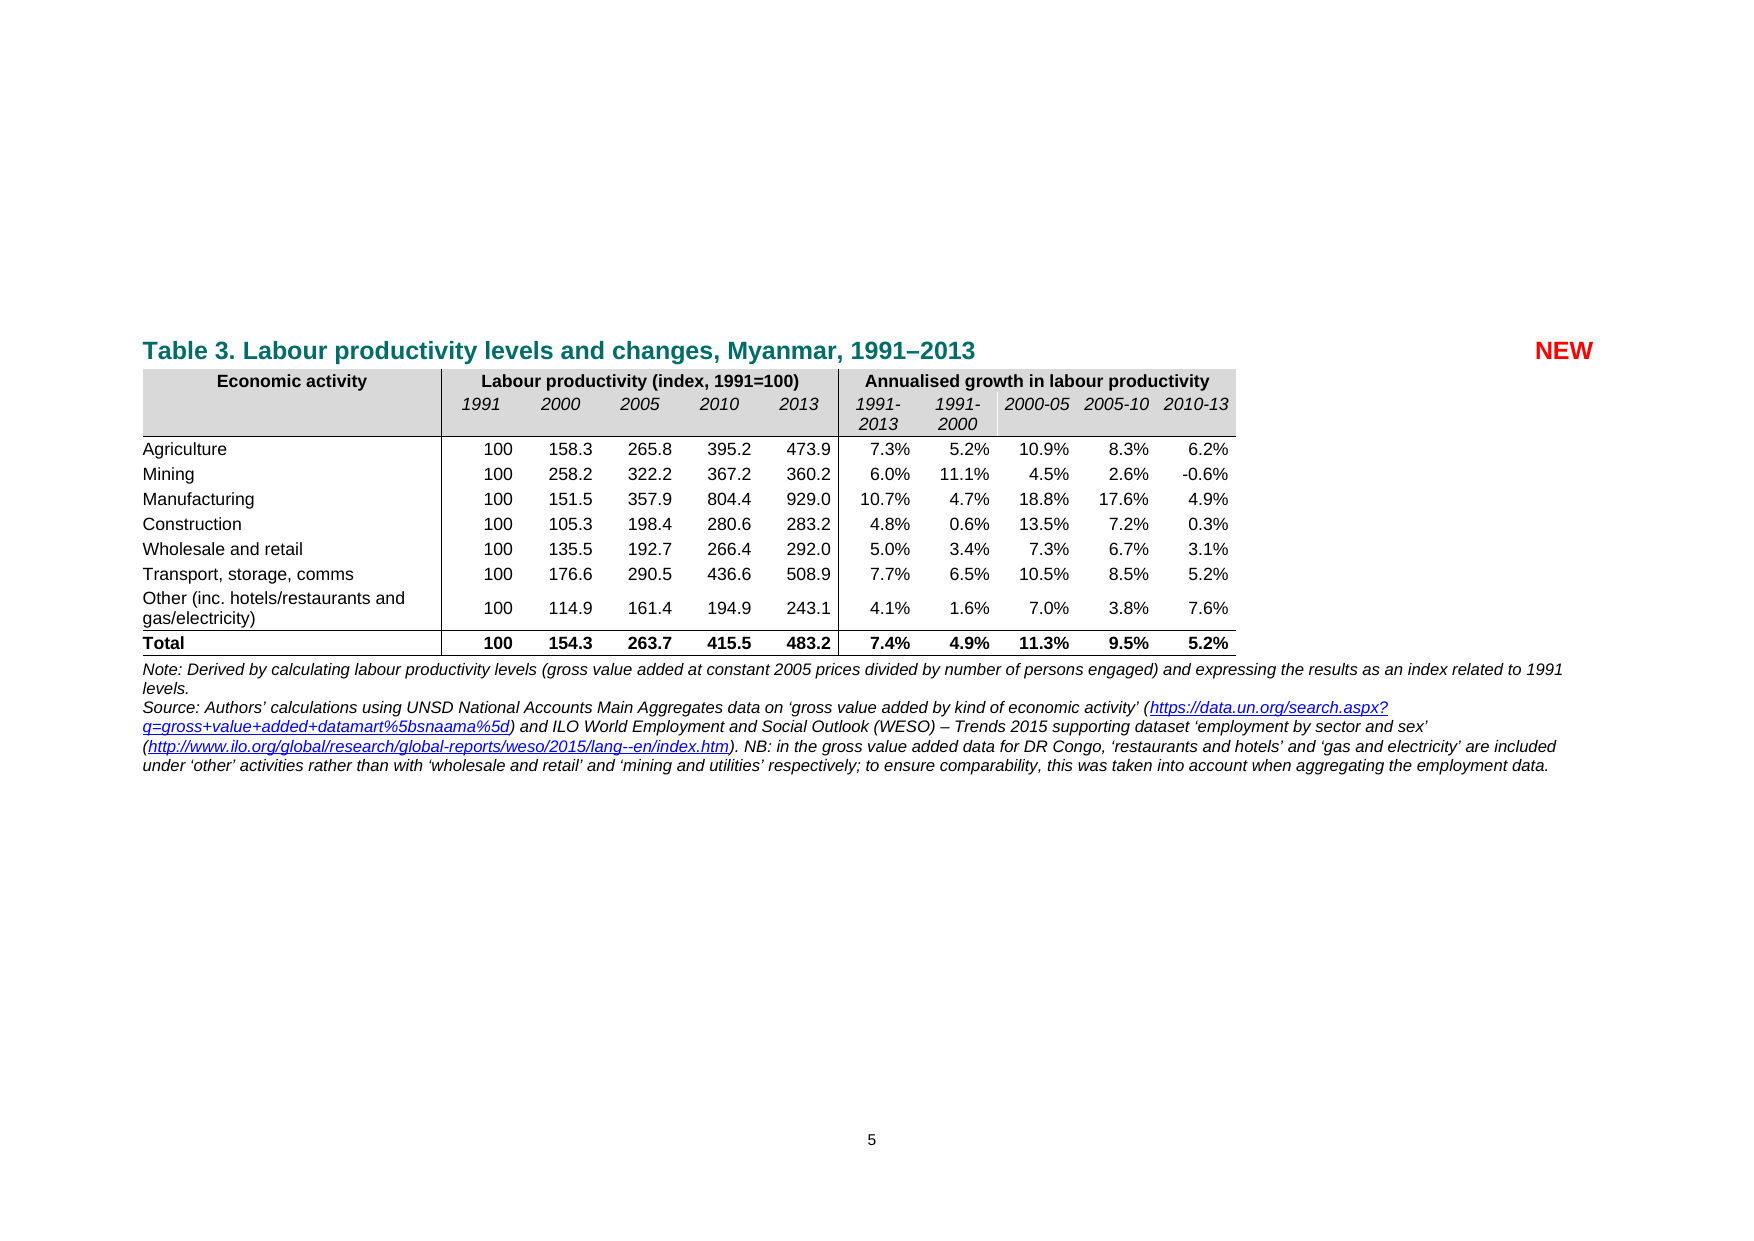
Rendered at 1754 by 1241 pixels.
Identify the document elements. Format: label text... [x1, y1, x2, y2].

table_cell [143, 392, 441, 436]
table_cell 7.2% [1077, 511, 1157, 536]
table_cell -0.6% [1157, 461, 1236, 486]
table_cell 5.0% [839, 536, 918, 561]
table_cell 436.6 [680, 561, 759, 586]
table_cell 154.3 [521, 631, 600, 655]
table_cell 243.1 [759, 586, 838, 630]
table_cell 18.8% [998, 486, 1077, 511]
table_cell 10.5% [998, 561, 1077, 586]
table_cell 483.2 [759, 631, 838, 655]
table_cell 6.0% [839, 461, 918, 486]
table_cell 4.5% [998, 461, 1077, 486]
table_cell 322.2 [600, 461, 680, 486]
table_cell 263.7 [600, 631, 680, 655]
table_cell 105.3 [521, 511, 600, 536]
table_cell 100 [442, 486, 521, 511]
table_cell 6.2% [1157, 437, 1236, 461]
table_cell 473.9 [759, 437, 838, 461]
table_cell 2005 [600, 392, 680, 436]
table_cell 0.3% [1157, 511, 1236, 536]
table_cell 804.4 [680, 486, 759, 511]
table_cell 4.8% [839, 511, 918, 536]
table_cell 0.6% [918, 511, 997, 536]
table_cell 1991 [442, 392, 521, 436]
table_cell Construction [143, 511, 441, 536]
table_cell 100 [442, 586, 521, 630]
table_cell 360.2 [759, 461, 838, 486]
table_cell 135.5 [521, 536, 600, 561]
table_cell 2.6% [1077, 461, 1157, 486]
table_cell 283.2 [759, 511, 838, 536]
table_cell 158.3 [521, 437, 600, 461]
table_cell 4.1% [839, 586, 918, 630]
table_cell 367.2 [680, 461, 759, 486]
table_cell 2005-10 [1077, 392, 1157, 436]
table_header Economic activity [143, 369, 441, 392]
table_cell 100 [442, 631, 521, 655]
table_cell 100 [442, 437, 521, 461]
table_cell 17.6% [1077, 486, 1157, 511]
table_cell 7.7% [839, 561, 918, 586]
table_cell 1991-2000 [918, 392, 997, 436]
table_cell 100 [442, 461, 521, 486]
table_cell 100 [442, 511, 521, 536]
table_cell 7.4% [839, 631, 918, 655]
table_header Labour productivity (index, 1991=100) [442, 369, 838, 392]
table_cell 265.8 [600, 437, 680, 461]
table_cell 13.5% [998, 511, 1077, 536]
table_cell 3.1% [1157, 536, 1236, 561]
table_cell 10.7% [839, 486, 918, 511]
table_cell 508.9 [759, 561, 838, 586]
table_cell 5.2% [1157, 631, 1236, 655]
table_cell 161.4 [600, 586, 680, 630]
table_cell 2010-13 [1157, 392, 1236, 436]
table_cell 266.4 [680, 536, 759, 561]
table_cell 8.3% [1077, 437, 1157, 461]
table_cell Agriculture [143, 437, 441, 461]
subtitle Labour productivity levels and changes, Myanmar, 1991–2013 NEW [142, 336, 1601, 365]
table_cell Total [143, 631, 441, 655]
table_cell 3.4% [918, 536, 997, 561]
table_cell 2013 [759, 392, 838, 436]
table_cell 151.5 [521, 486, 600, 511]
table_cell 1.6% [918, 586, 997, 630]
table_cell 11.3% [998, 631, 1077, 655]
table_cell 4.9% [918, 631, 997, 655]
table_cell 1991-2013 [839, 392, 918, 436]
table_cell Other (inc. hotels/restaurants and gas/electricity) [143, 586, 441, 630]
table_cell Mining [143, 461, 441, 486]
table_cell 258.2 [521, 461, 600, 486]
table_cell 6.7% [1077, 536, 1157, 561]
table_cell 292.0 [759, 536, 838, 561]
table_cell 395.2 [680, 437, 759, 461]
table_cell 194.9 [680, 586, 759, 630]
table_cell 7.0% [998, 586, 1077, 630]
table_cell 100 [442, 536, 521, 561]
table_cell 100 [442, 561, 521, 586]
table_cell 5.2% [918, 437, 997, 461]
table_cell 280.6 [680, 511, 759, 536]
table_cell 6.5% [918, 561, 997, 586]
table_cell 114.9 [521, 586, 600, 630]
table_cell 7.3% [998, 536, 1077, 561]
table_cell 11.1% [918, 461, 997, 486]
table_cell 2000 [521, 392, 600, 436]
table_cell Transport, storage, comms [143, 561, 441, 586]
table_cell 2000-05 [998, 392, 1077, 436]
table_cell 7.6% [1157, 586, 1236, 630]
table_cell 929.0 [759, 486, 838, 511]
table_cell 198.4 [600, 511, 680, 536]
table_cell 9.5% [1077, 631, 1157, 655]
table_cell 2010 [680, 392, 759, 436]
table_cell 415.5 [680, 631, 759, 655]
table_cell 10.9% [998, 437, 1077, 461]
table_cell 290.5 [600, 561, 680, 586]
table_cell 4.7% [918, 486, 997, 511]
table_cell Manufacturing [143, 486, 441, 511]
text Note: Derived by calculating labour productivity levels (gross value added at constant 2005 prices divided by number of persons engaged) and expressing the results as an index related to 1991 levels. Source: Authors’ calculations using UNSD National Accounts Main Aggregates data on ‘gross value added by kind of economic activity’ (https://data.un.org/search.aspx?q=gross+value+added+datamart%5bsnaama%5d) and ILO World Employment and Social Outlook (WESO) – Trends 2015 supporting dataset ‘employment by sector and sex’ (http://www.ilo.org/global/research/global-reports/weso/2015/lang--en/index.htm). NB: in the gross value added data for DR Congo, ‘restaurants and hotels’ and ‘gas and electricity’ are included under ‘other’ activities rather than with ‘wholesale and retail’ and ‘mining and utilities’ respectively; to ensure comparability, this was taken into account when aggregating the employment data. [142, 660, 1601, 775]
table_cell 3.8% [1077, 586, 1157, 630]
table_cell Wholesale and retail [143, 536, 441, 561]
table_header Annualised growth in labour productivity [839, 369, 1236, 392]
table_cell 357.9 [600, 486, 680, 511]
table_cell 176.6 [521, 561, 600, 586]
table_cell 5.2% [1157, 561, 1236, 586]
table_cell 7.3% [839, 437, 918, 461]
table_cell 8.5% [1077, 561, 1157, 586]
table_cell 192.7 [600, 536, 680, 561]
table_cell 4.9% [1157, 486, 1236, 511]
